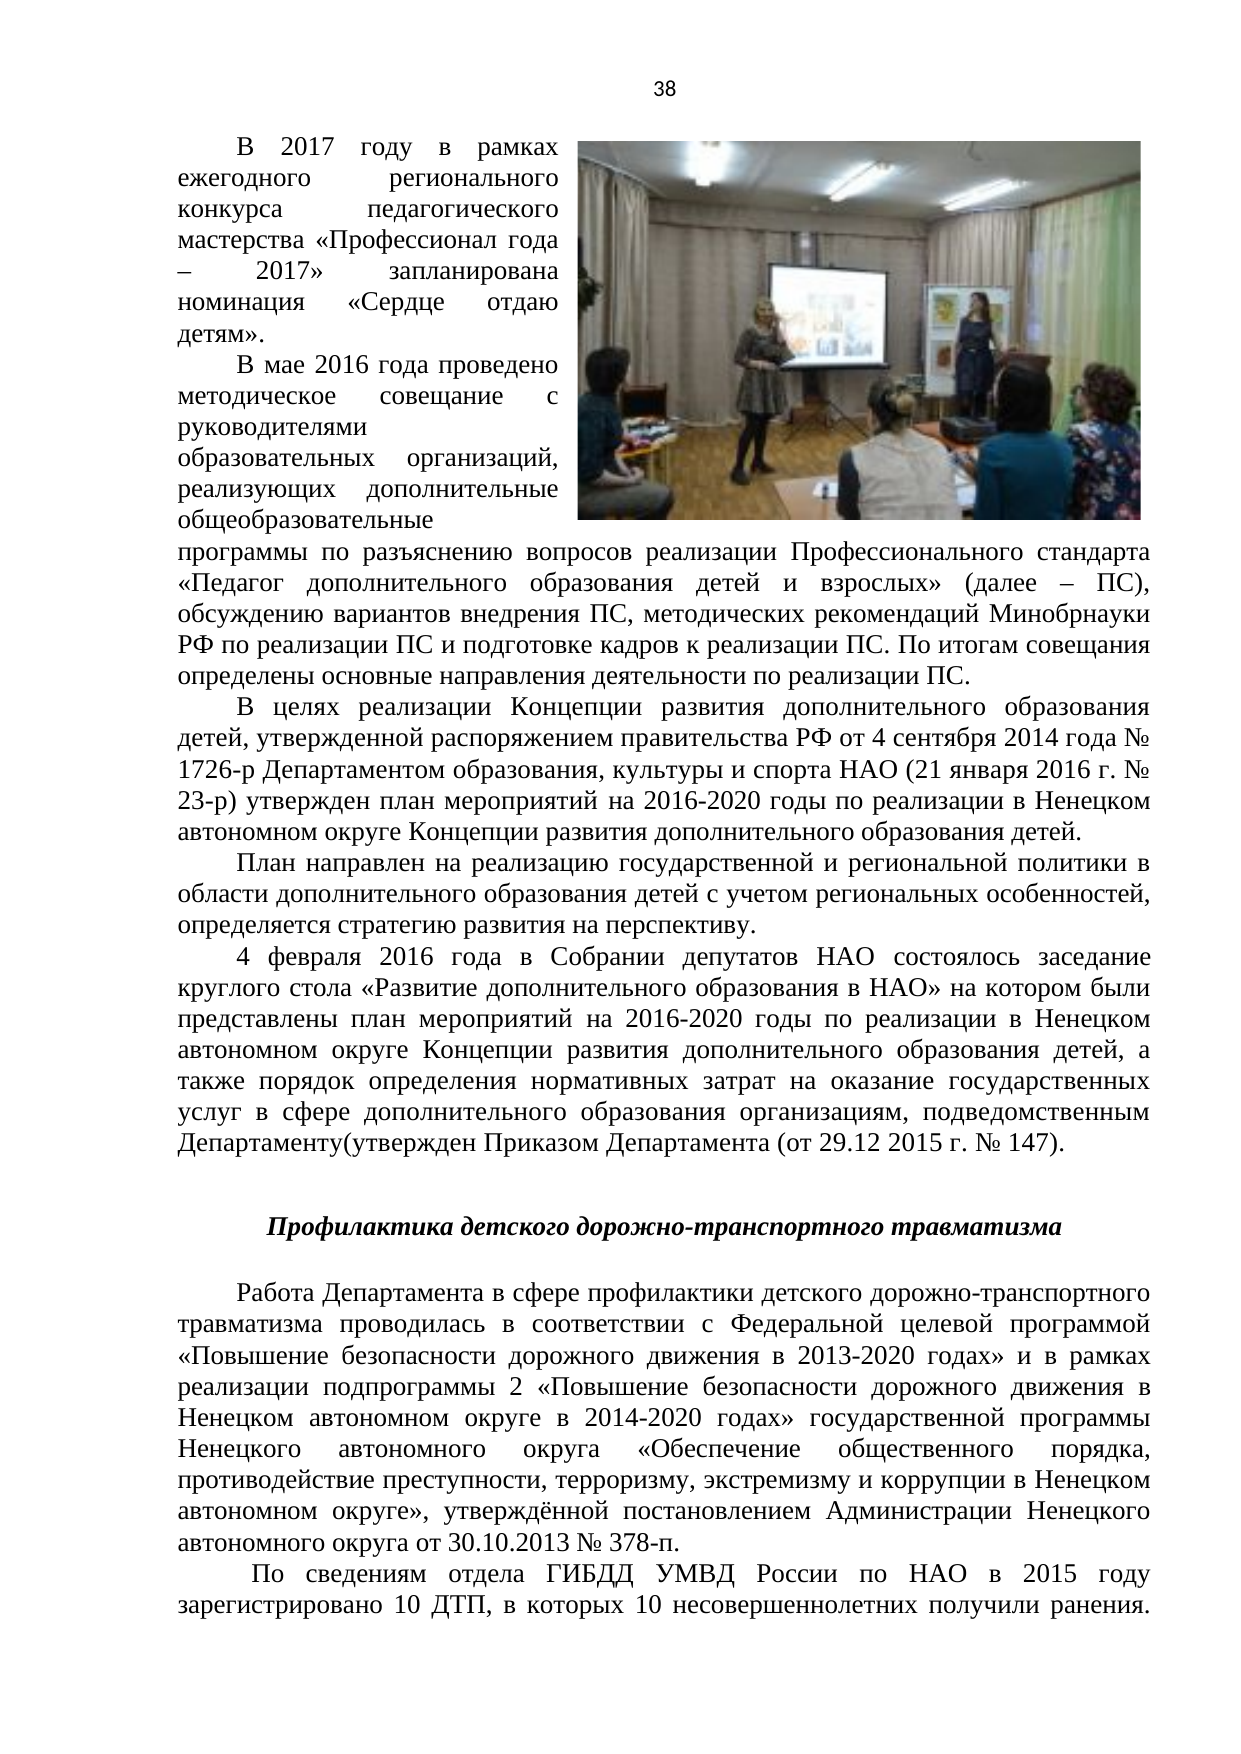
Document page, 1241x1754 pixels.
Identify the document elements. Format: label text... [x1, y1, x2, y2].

text В целях реализации Концепции развития дополнительного образования детей, утвержденной распоряжением правительства РФ от 4 сентября 2014 года № 1726-р Департаментом образования, культуры и спорта НАО (21 января 2016 г. № 23-р) утвержден план мероприятий на 2016-2020 годы по реализации в Ненецком автономном округе Концепции развития дополнительного образования детей. [177, 690, 1152, 846]
text Работа Департамента в сфере профилактики детского дорожно-транспортного травматизма проводилась в соответствии с Федеральной целевой программой «Повышение безопасности дорожного движения в 2013-2020 годах» и в рамках реализации подпрограммы 2 «Повышение безопасности дорожного движения в Ненецком автономном округе в 2014-2020 годах» государственной программы Ненецкого автономного округа «Обеспечение общественного порядка, противодействие преступности, терроризму, экстремизму и коррупции в Ненецком автономном округе», утверждённой постановлением Администрации Ненецкого автономного округа от 30.10.2013 № 378-п. [177, 1276, 1152, 1557]
text В мае 2016 года проведено методическое совещание с руководителями образовательных организаций, реализующих дополнительные общеобразовательные программы по разъяснению вопросов реализации Профессионального стандарта «Педагог дополнительного образования детей и взрослых» (далее – ПС), обсуждению вариантов внедрения ПС, методических рекомендаций Минобрнауки РФ по реализации ПС и подготовке кадров к реализации ПС. По итогам совещания определены основные направления деятельности по реализации ПС. [177, 348, 1152, 690]
subtitle Профилактика детского дорожно-транспортного травматизма [177, 1209, 1152, 1241]
text План направлен на реализацию государственной и региональной политики в области дополнительного образования детей с учетом региональных особенностей, определяется стратегию развития на перспективу. [177, 846, 1152, 939]
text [177, 1557, 1152, 1619]
picture [577, 141, 1141, 520]
text В 2017 году в рамках ежегодного регионального конкурса педагогического мастерства «Профессионал года – 2017» запланирована номинация «Сердце отдаю детям». [177, 130, 1152, 348]
text 4 февраля 2016 года в Собрании депутатов НАО состоялось заседание круглого стола «Развитие дополнительного образования в НАО» на котором были представлены план мероприятий на 2016-2020 годы по реализации в Ненецком автономном округе Концепции развития дополнительного образования детей, а также порядок определения нормативных затрат на оказание государственных услуг в сфере дополнительного образования организациям, подведомственным Департаменту(утвержден Приказом Департамента (от 29.12 2015 г. № 147). [177, 939, 1152, 1158]
